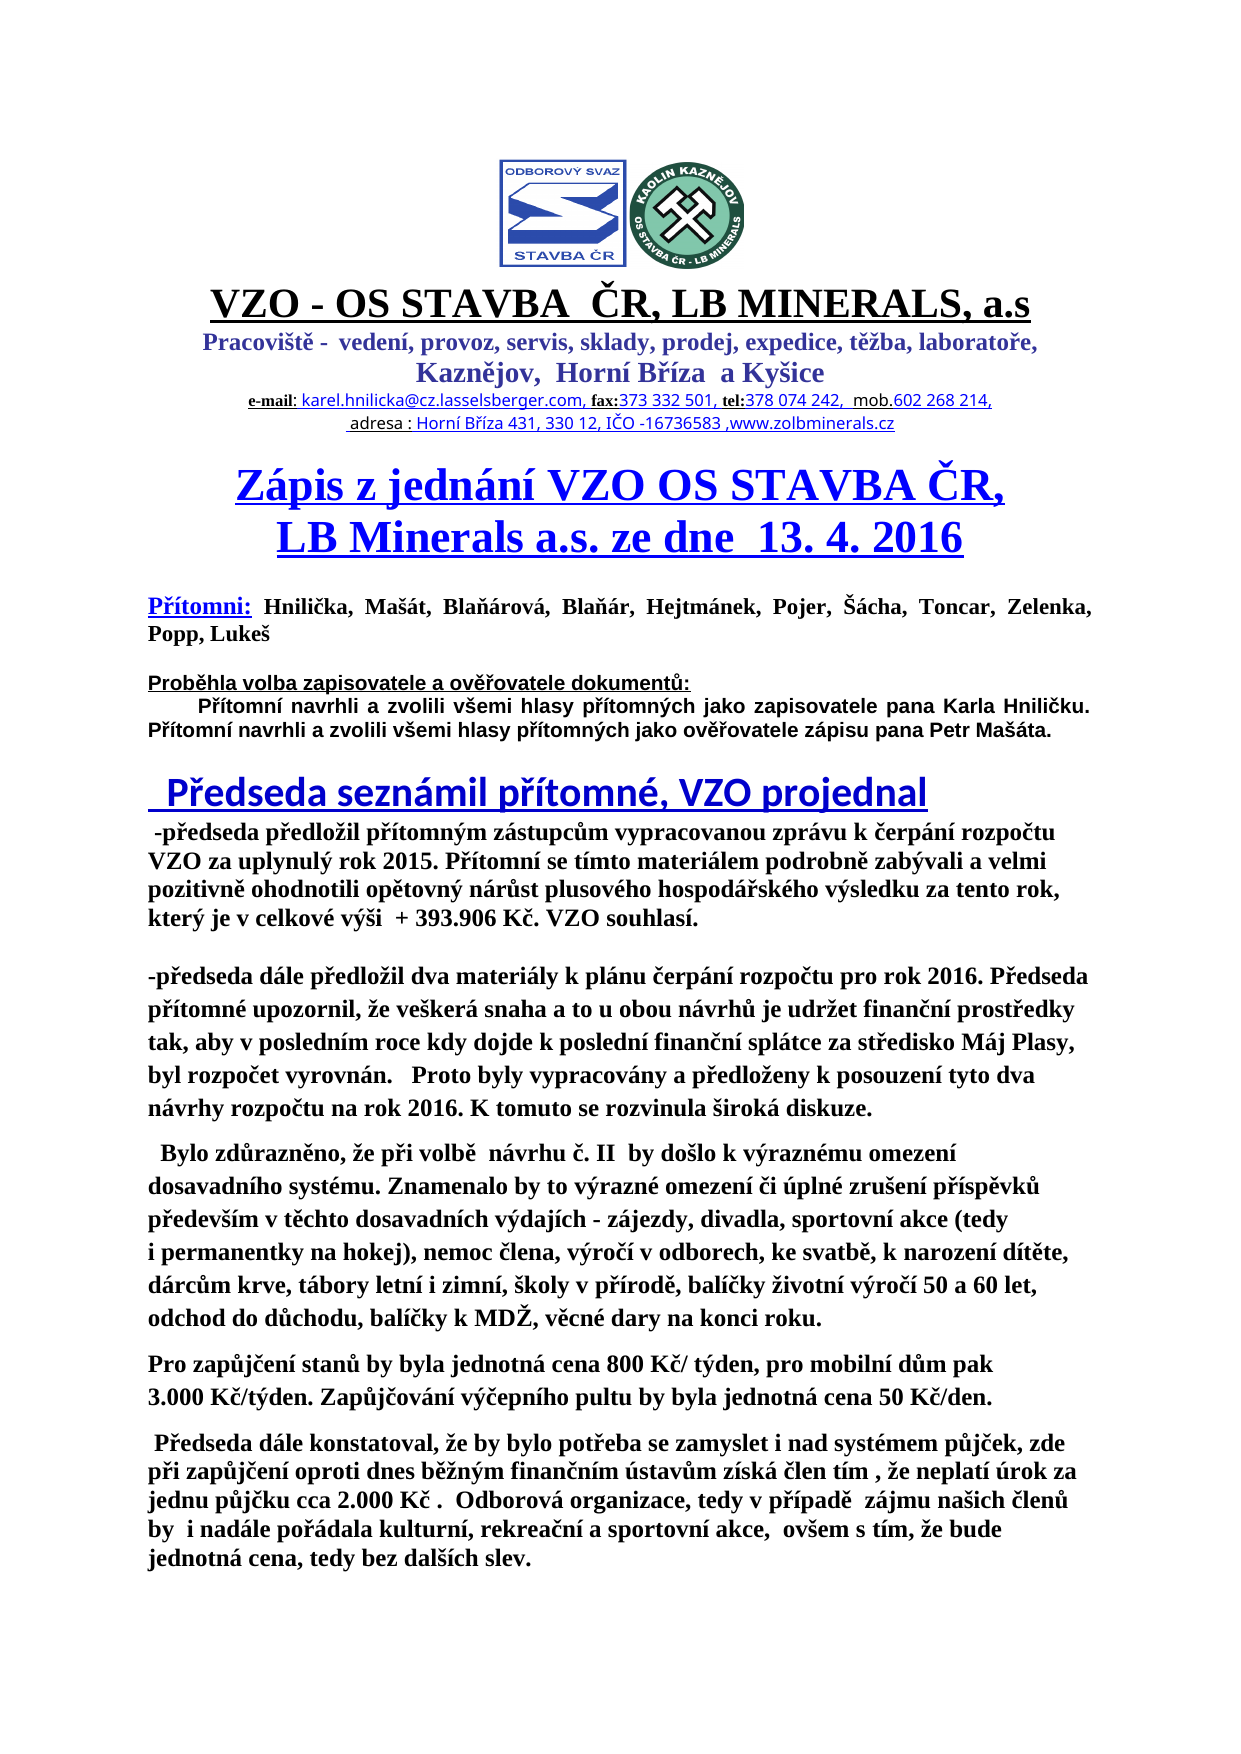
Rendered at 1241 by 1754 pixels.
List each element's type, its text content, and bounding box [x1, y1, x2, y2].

picture [496, 158, 630, 269]
text Pracoviště - vedení, provoz, servis, sklady, prodej, expedice, těžba, laboratoře, [148, 327, 1093, 356]
text Pro zapůjčení stanů by byla jednotná cena 800 Kč/ týden, pro mobilní dům pak 3.000 Kč/týden. Zapůjčování výčepního pultu by byla jednotná cena 50 Kč/den. [148, 1349, 1093, 1411]
text Předseda dále konstatoval, že by bylo potřeba se zamyslet i nad systémem půjček, zde při zapůjčení oproti dnes běžným finančním ústavům získá člen tím , že neplatí úrok za jednu půjčku cca 2.000 Kč . Odborová organizace, tedy v případě zájmu našich členů by i nadále pořádala kulturní, rekreační a sportovní akce, ovšem s tím, že bude jednotná cena, tedy bez dalších slev. [148, 1428, 1093, 1571]
text Kaznějov, Horní Bříza a Kyšice [148, 356, 1093, 389]
text adresa : Horní Bříza 431, 330 12, IČO -16736583 ,www.zolbminerals.cz [148, 412, 1093, 434]
text Bylo zdůrazněno, že při volbě návrhu č. II by došlo k výraznému omezení dosavadního systému. Znamenalo by to výrazné omezení či úplné zrušení příspěvků především v těchto dosavadních výdajích - zájezdy, divadla, sportovní akce (tedy i permanentky na hokej), nemoc člena, výročí v odborech, ke svatbě, k narození dítěte, dárcům krve, tábory letní i zimní, školy v přírodě, balíčky životní výročí 50 a 60 let, odchod do důchodu, balíčky k MDŽ, věcné dary na konci roku. [148, 1138, 1093, 1332]
text Přítomni: Hnilička, Mašát, Blaňárová, Blaňár, Hejtmánek, Pojer, Šácha, Toncar, Zelenka, Popp, Lukeš [148, 591, 1093, 646]
text -předseda předložil přítomným zástupcům vypracovanou zprávu k čerpání rozpočtu VZO za uplynulý rok 2015. Přítomní se tímto materiálem podrobně zabývali a velmi pozitivně ohodnotili opětovný nárůst plusového hospodářského výsledku za tento rok, který je v celkové výši + 393.906 Kč. VZO souhlasí. [148, 817, 1093, 932]
text Přítomní navrhli a zvolili všemi hlasy přítomných jako zapisovatele pana Karla Hniličku. Přítomní navrhli a zvolili všemi hlasy přítomných jako ověřovatele zápisu pana Petr Mašáta. [148, 694, 1093, 742]
text Proběhla volba zapisovatele a ověřovatele dokumentů: [148, 670, 1093, 694]
text Předseda seznámil přítomné, VZO projednal [148, 766, 1093, 817]
text VZO - OS STAVBA ČR, LB MINERALS, a.s [148, 279, 1093, 327]
text Zápis z jednání VZO OS STAVBA ČR, LB Minerals a.s. ze dne 13. 4. 2016 [148, 457, 1093, 563]
text e-mail: karel.hnilicka@cz.lasselsberger.com, fax:373 332 501, tel:378 074 242, mob.602 268 214, [148, 389, 1093, 412]
text -předseda dále předložil dva materiály k plánu čerpání rozpočtu pro rok 2016. Předseda přítomné upozornil, že veškerá snaha a to u obou návrhů je udržet finanční prostředky tak, aby v posledním roce kdy dojde k poslední finanční splátce za středisko Máj Plasy, byl rozpočet vyrovnán. Proto byly vypracovány a předloženy k posouzení tyto dva návrhy rozpočtu na rok 2016. K tomuto se rozvinula široká diskuze. [148, 961, 1093, 1122]
